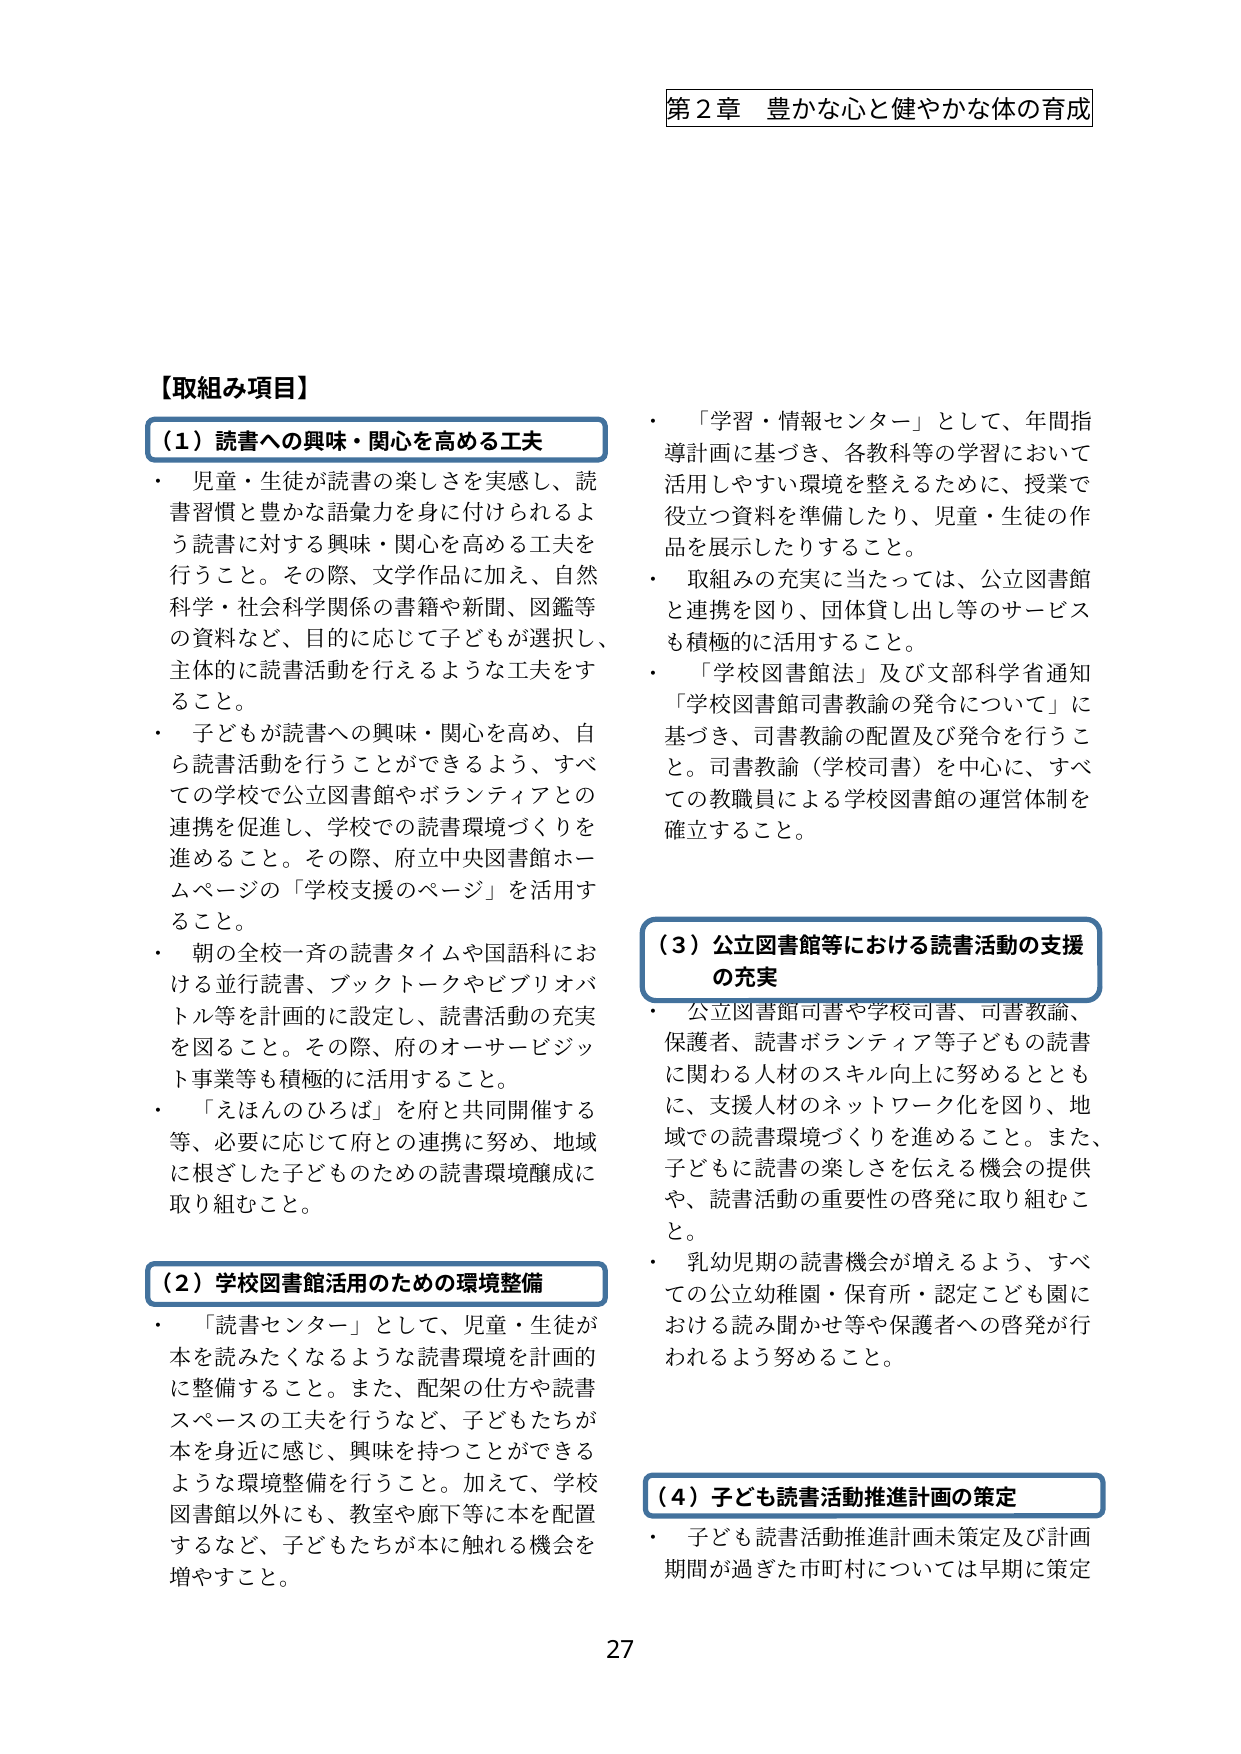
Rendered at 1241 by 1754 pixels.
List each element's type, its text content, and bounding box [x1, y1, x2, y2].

text ・ 「学習・情報センター」として、年間指導計画に基づき、各教科等の学習において活用しやすい環境を整えるために、授業で役立つ資料を準備したり、児童・生徒の作品を展示したりすること。 [642, 404, 1092, 562]
text ・ 「えほんのひろば」を府と共同開催する等、必要に応じて府との連携に努め、地域に根ざした子どものための読書環境醸成に取り組むこと。 [148, 1093, 598, 1219]
text ・ 「読書センター」として、児童・生徒が本を読みたくなるような読書環境を計画的に整備すること。また、配架の仕方や読書スペースの工夫を行うなど、子どもたちが本を身近に感じ、興味を持つことができるような環境整備を行うこと。加えて、学校図書館以外にも、教室や廊下等に本を配置するなど、子どもたちが本に触れる機会を増やすこと。 [148, 1308, 598, 1592]
text ・ 「学校図書館法」及び文部科学省通知「学校図書館司書教諭の発令について」に基づき、司書教諭の配置及び発令を行うこと。司書教諭（学校司書）を中心に、すべての教職員による学校図書館の運営体制を確立すること。 [642, 656, 1092, 845]
text 【取組み項目】 [148, 371, 1092, 404]
text ・ 子どもが読書への興味・関心を高め、自ら読書活動を行うことができるよう、すべての学校で公立図書館やボランティアとの連携を促進し、学校での読書環境づくりを進めること。その際、府立中央図書館ホームページの「学校支援のページ」を活用すること。 [148, 716, 598, 936]
text ・ 子ども読書活動推進計画未策定及び計画期間が過ぎた市町村については早期に策定すること。また、円滑な推進のために、学校、教育保育施設、民間団体等の関係機関との連携を推進すること。 [642, 1520, 1092, 1583]
text ・ 取組みの充実に当たっては、公立図書館と連携を図り、団体貸し出し等のサービスも積極的に活用すること。 [642, 562, 1092, 656]
text ・ 朝の全校一斉の読書タイムや国語科における並行読書、ブックトークやビブリオバトル等を計画的に設定し、読書活動の充実を図ること。その際、府のオーサービジット事業等も積極的に活用すること。 [148, 936, 598, 1093]
text ・ 公立図書館司書や学校司書、司書教諭、保護者、読書ボランティア等子どもの読書に関わる人材のスキル向上に努めるとともに、支援人材のネットワーク化を図り、地域での読書環境づくりを進めること。また、子どもに読書の楽しさを伝える機会の提供や、読書活動の重要性の啓発に取り組むこと。 [642, 997, 1092, 1246]
text ・ 乳幼児期の読書機会が増えるよう、すべての公立幼稚園・保育所・認定こども園における読み聞かせ等や保護者への啓発が行われるよう努めること。 [642, 1246, 1092, 1371]
text ・ 児童・生徒が読書の楽しさを実感し、読書習慣と豊かな語彙力を身に付けられるよう読書に対する興味・関心を高める工夫を行うこと。その際、文学作品に加え、自然科学・社会科学関係の書籍や新聞、図鑑等の資料など、目的に応じて子どもが選択し、主体的に読書活動を行えるような工夫をすること。 [148, 464, 598, 716]
